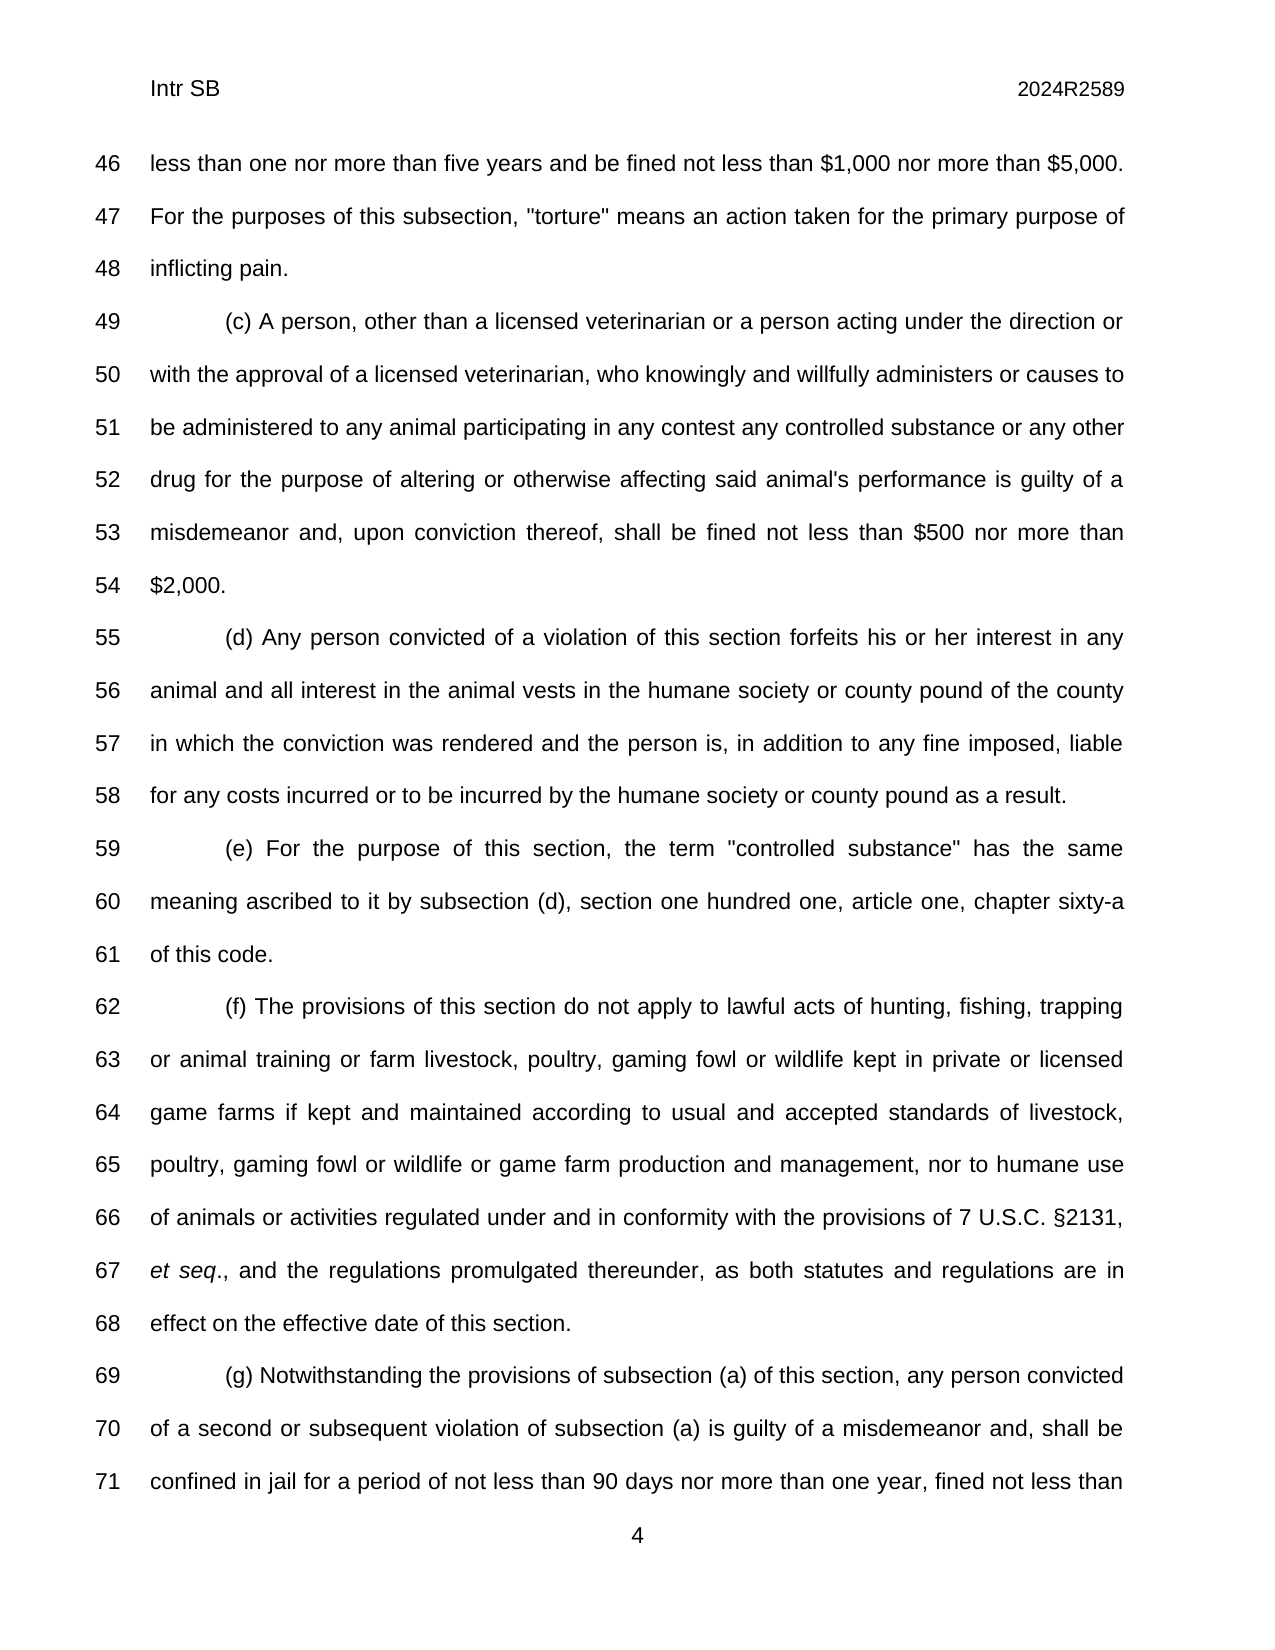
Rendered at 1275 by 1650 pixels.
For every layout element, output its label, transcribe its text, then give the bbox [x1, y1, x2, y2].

text (e) For the purpose of this section, the term "controlled substance" has the same meaning ascribed to it by subsection (d), section one hundred one, article one, chapter sixty-a of this code. [150, 835, 1125, 967]
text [150, 1362, 1125, 1494]
text (f) The provisions of this section do not apply to lawful acts of hunting, fishing, trapping or animal training or farm livestock, poultry, gaming fowl or wildlife kept in private or licensed game farms if kept and maintained according to usual and accepted standards of livestock, poultry, gaming fowl or wildlife or game farm production and management, nor to humane use of animals or activities regulated under and in conformity with the provisions of 7 U.S.C. §2131, et seq., and the regulations promulgated thereunder, as both statutes and regulations are in effect on the effective date of this section. [150, 993, 1125, 1336]
text (c) A person, other than a licensed veterinarian or a person acting under the direction or with the approval of a licensed veterinarian, who knowingly and willfully administers or causes to be administered to any animal participating in any contest any controlled substance or any other drug for the purpose of altering or otherwise affecting said animal's performance is guilty of a misdemeanor and, upon conviction thereof, shall be fined not less than $500 nor more than $2,000. [150, 308, 1125, 598]
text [150, 150, 1125, 282]
text (d) Any person convicted of a violation of this section forfeits his or her interest in any animal and all interest in the animal vests in the humane society or county pound of the county in which the conviction was rendered and the person is, in addition to any fine imposed, liable for any costs incurred or to be incurred by the humane society or county pound as a result. [150, 624, 1125, 809]
